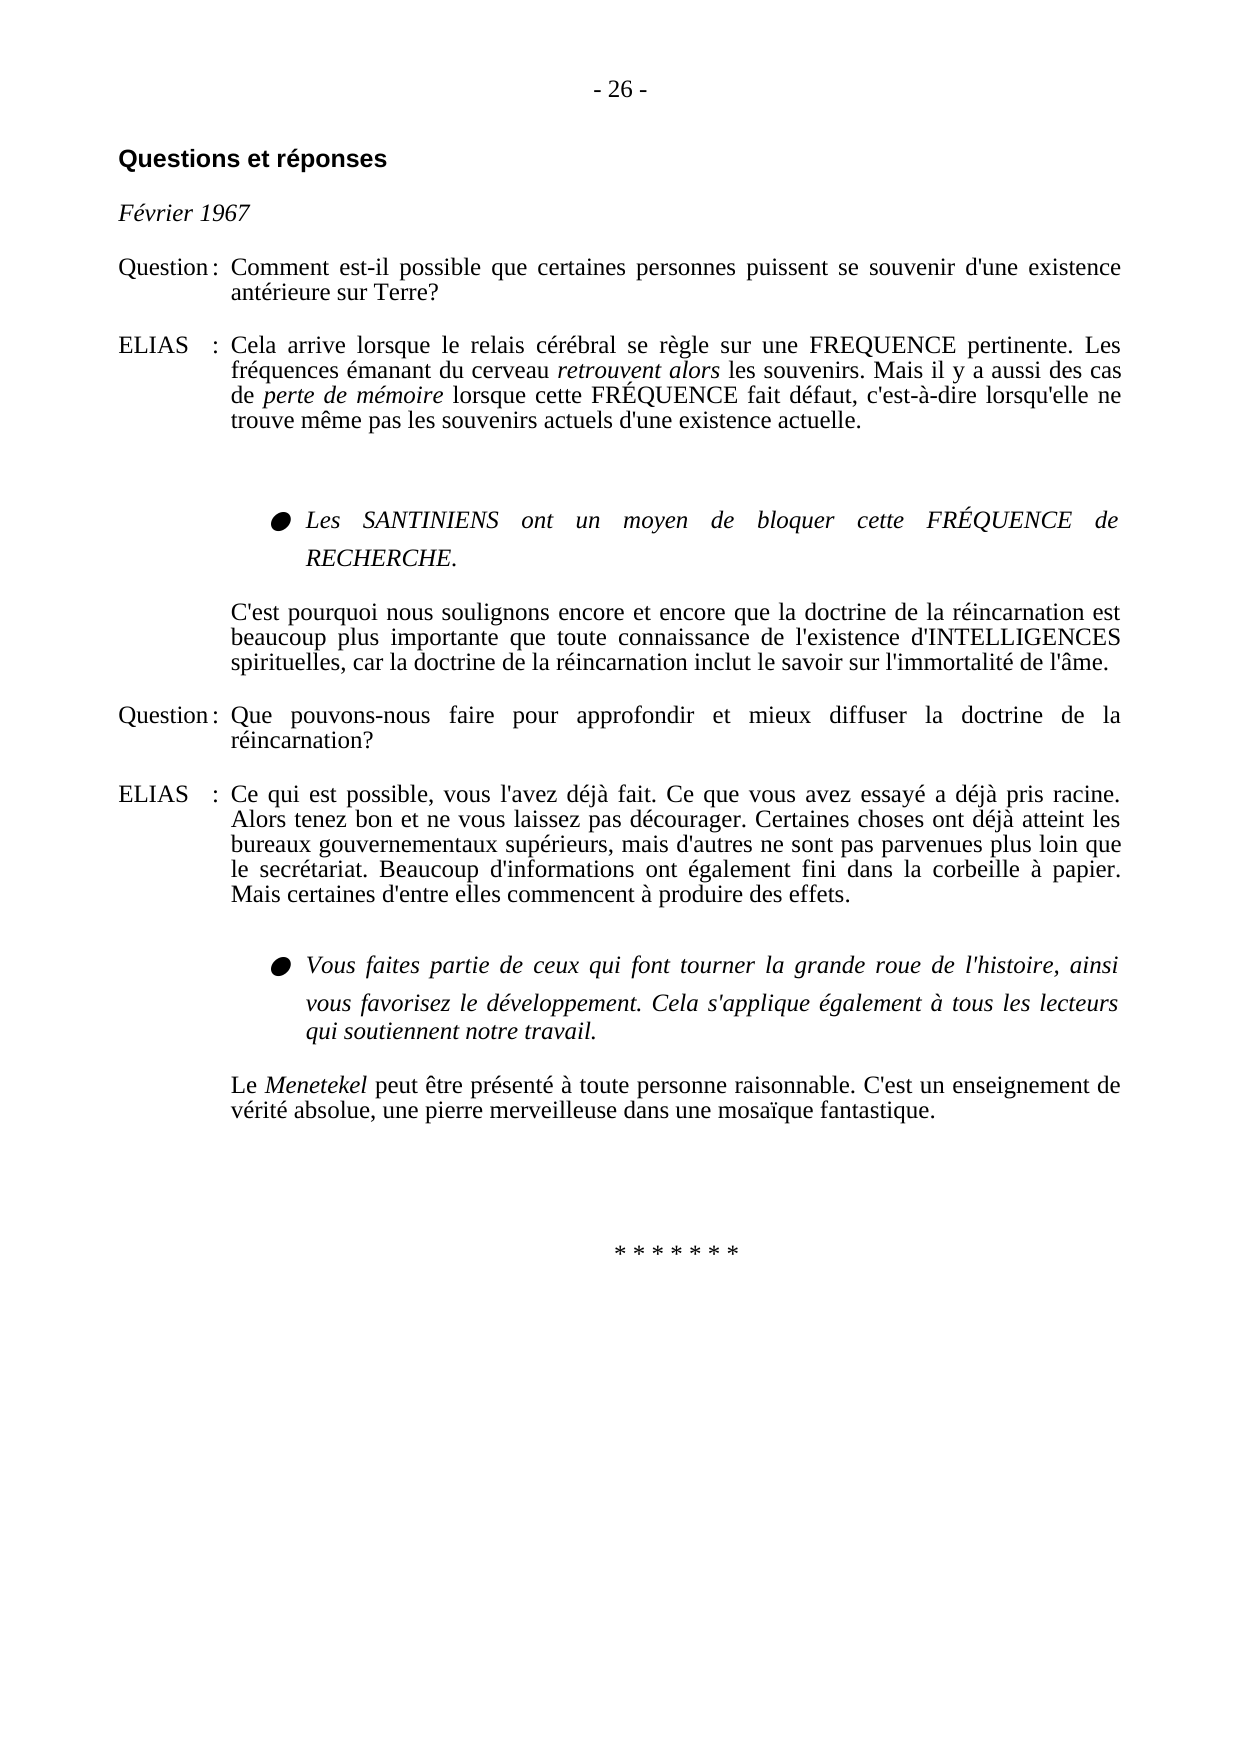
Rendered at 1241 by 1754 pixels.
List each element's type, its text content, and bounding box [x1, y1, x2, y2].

text ELIAS : Ce qui est possible, vous l'avez déjà fait. Ce que vous avez essayé a déjà pris racine. Alors tenez bon et ne vous laissez pas décourager. Certaines choses ont déjà atteint les bureaux gouvernementaux supérieurs, mais d'autres ne sont pas parvenues plus loin que le secrétariat. Beaucoup d'informations ont également fini dans la corbeille à papier. Mais certaines d'entre elles commencent à produire des effets. [118, 783, 1122, 908]
list Les SANTINIENS ont un moyen de bloquer cette FRÉQUENCE de RECHERCHE. [268, 491, 1122, 571]
text * * * * * * * [231, 1239, 1122, 1268]
list Vous faites partie de ceux qui font tourner la grande roue de l'histoire, ainsi vous favorisez le développement. Cela s'applique également à tous les lecteurs qui soutiennent notre travail. [268, 936, 1122, 1045]
text ELIAS : Cela arrive lorsque le relais cérébral se règle sur une FREQUENCE pertinente. Les fréquences émanant du cerveau retrouvent alors les souvenirs. Mais il y a aussi des cas de perte de mémoire lorsque cette FRÉQUENCE fait défaut, c'est-à-dire lorsqu'elle ne trouve même pas les souvenirs actuels d'une existence actuelle. [118, 334, 1122, 434]
text Le Menetekel peut être présenté à toute personne raisonnable. C'est un enseignement de vérité absolue, une pierre merveilleuse dans une mosaïque fantastique. [118, 1074, 1122, 1124]
text C'est pourquoi nous soulignons encore et encore que la doctrine de la réincarnation est beaucoup plus importante que toute connaissance de l'existence d'INTELLIGENCES spirituelles, car la doctrine de la réincarnation inclut le savoir sur l'immortalité de l'âme. [118, 600, 1122, 675]
text Février 1967 [118, 201, 1122, 226]
text Question : Comment est-il possible que certaines personnes puissent se souvenir d'une existence antérieure sur Terre? [118, 255, 1122, 305]
text Question : Que pouvons-nous faire pour approfondir et mieux diffuser la doctrine de la réincarnation? [118, 704, 1122, 754]
text Questions et réponses [118, 148, 1122, 173]
